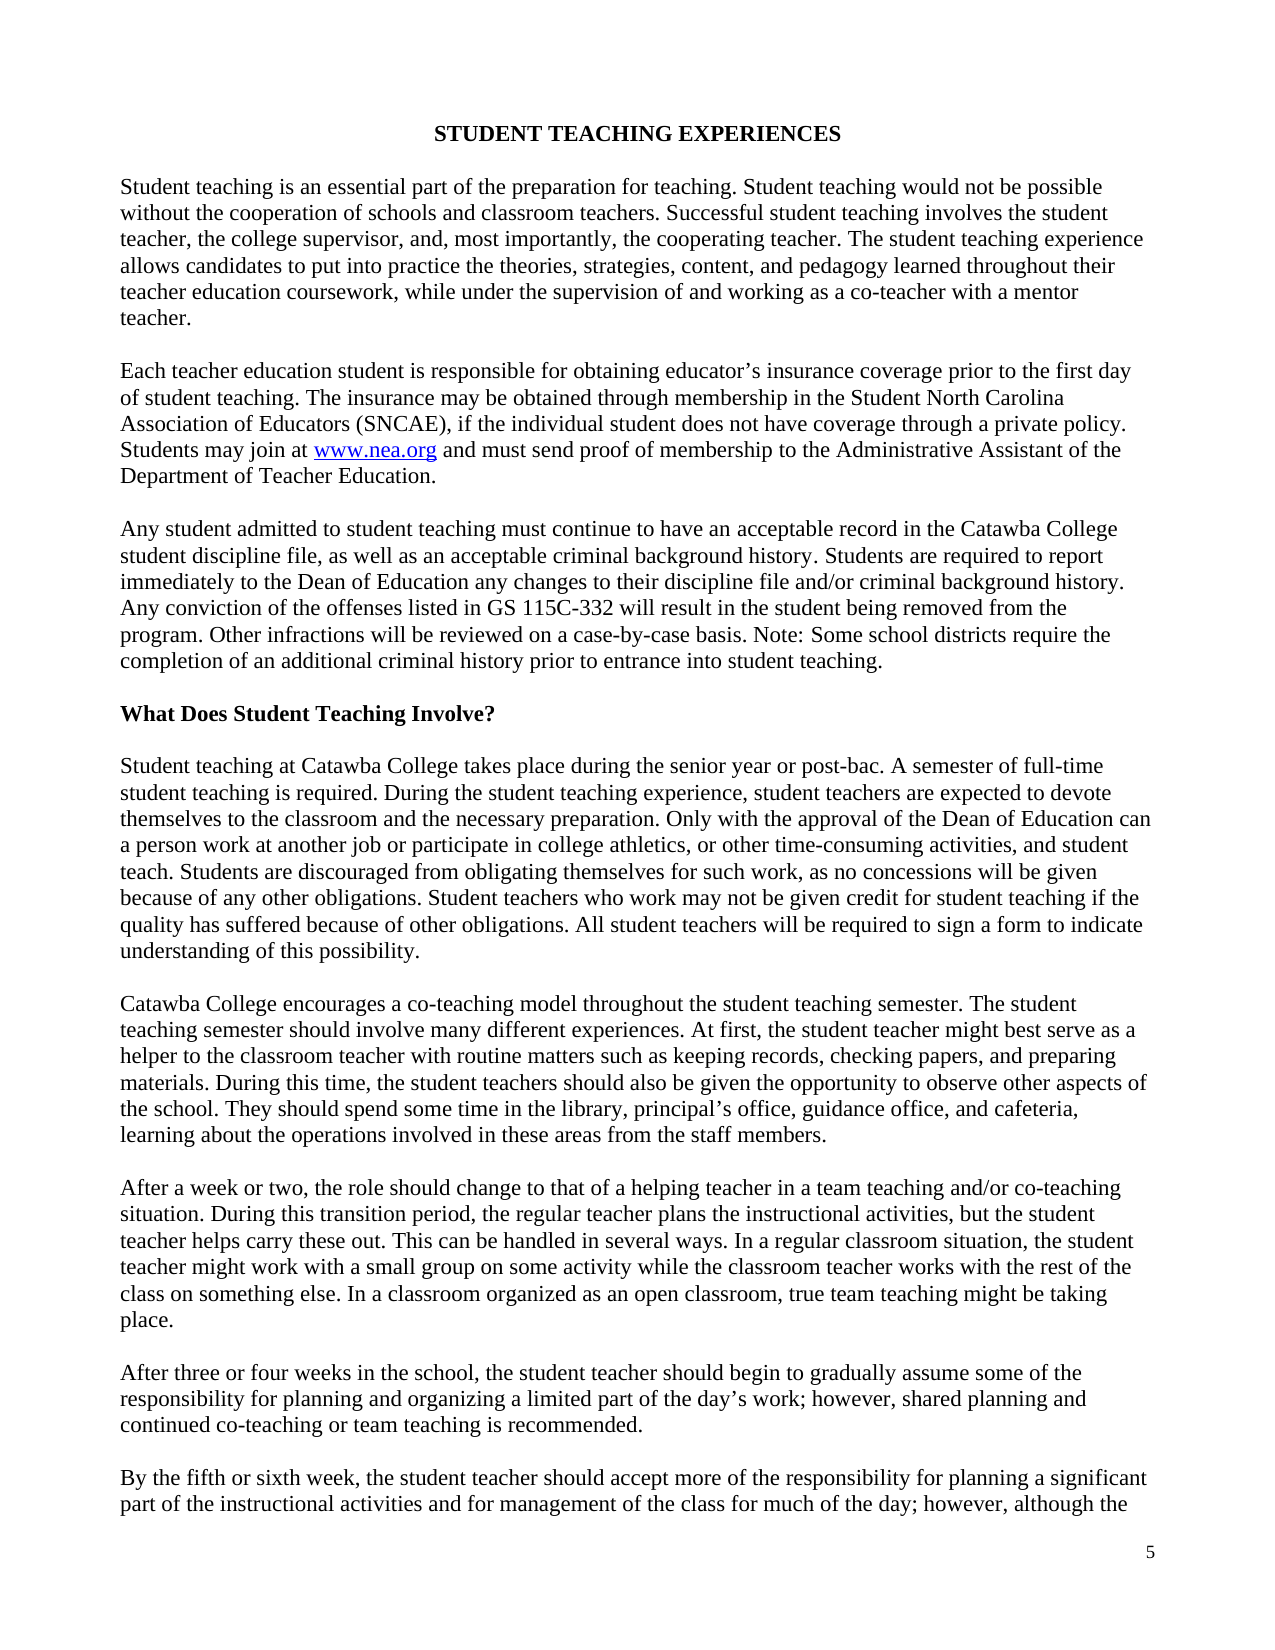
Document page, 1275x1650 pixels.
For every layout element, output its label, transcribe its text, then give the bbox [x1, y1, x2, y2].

text Catawba College encourages a co-teaching model throughout the student teaching semester. The student teaching semester should involve many different experiences. At first, the student teacher might best serve as a helper to the classroom teacher with routine matters such as keeping records, checking papers, and preparing materials. During this time, the student teachers should also be given the opportunity to observe other aspects of the school. They should spend some time in the library, principal’s office, guidance office, and cafeteria, learning about the operations involved in these areas from the staff members. [120, 990, 1155, 1148]
text Any student admitted to student teaching must continue to have an acceptable record in the Catawba College student discipline file, as well as an acceptable criminal background history. Students are required to report immediately to the Dean of Education any changes to their discipline file and/or criminal background history. Any conviction of the offenses listed in GS 115C-332 will result in the student being removed from the program. Other infractions will be reviewed on a case-by-case basis. Note: Some school districts require the completion of an additional criminal history prior to entrance into student teaching. [120, 515, 1155, 673]
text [120, 1464, 1155, 1517]
text Student teaching is an essential part of the preparation for teaching. Student teaching would not be possible without the cooperation of schools and classroom teachers. Successful student teaching involves the student teacher, the college supervisor, and, most importantly, the cooperating teacher. The student teaching experience allows candidates to put into practice the theories, strategies, content, and pedagogy learned throughout their teacher education coursework, while under the supervision of and working as a co-teacher with a mentor teacher. [120, 173, 1155, 331]
text STUDENT TEACHING EXPERIENCES [120, 120, 1155, 146]
text Student teaching at Catawba College takes place during the senior year or post-bac. A semester of full-time student teaching is required. During the student teaching experience, student teachers are expected to devote themselves to the classroom and the necessary preparation. Only with the approval of the Dean of Education can a person work at another job or participate in college athletics, or other time-consuming activities, and student teach. Students are discouraged from obligating themselves for such work, as no concessions will be given because of any other obligations. Student teachers who work may not be given credit for student teaching if the quality has suffered because of other obligations. All student teachers will be required to sign a form to indicate understanding of this possibility. [120, 752, 1155, 963]
text After a week or two, the role should change to that of a helping teacher in a team teaching and/or co-teaching situation. During this transition period, the regular teacher plans the instructional activities, but the student teacher helps carry these out. This can be handled in several ways. In a regular classroom situation, the student teacher might work with a small group on some activity while the classroom teacher works with the rest of the class on something else. In a classroom organized as an open classroom, true team teaching might be taking place. [120, 1174, 1155, 1332]
text What Does Student Teaching Involve? [120, 700, 1155, 726]
text Each teacher education student is responsible for obtaining educator’s insurance coverage prior to the first day of student teaching. The insurance may be obtained through membership in the Student North Carolina Association of Educators (SNCAE), if the individual student does not have coverage through a private policy. Students may join at www.nea.org and must send proof of membership to the Administrative Assistant of the Department of Teacher Education. [120, 357, 1155, 489]
text After three or four weeks in the school, the student teacher should begin to gradually assume some of the responsibility for planning and organizing a limited part of the day’s work; however, shared planning and continued co-teaching or team teaching is recommended. [120, 1359, 1155, 1438]
